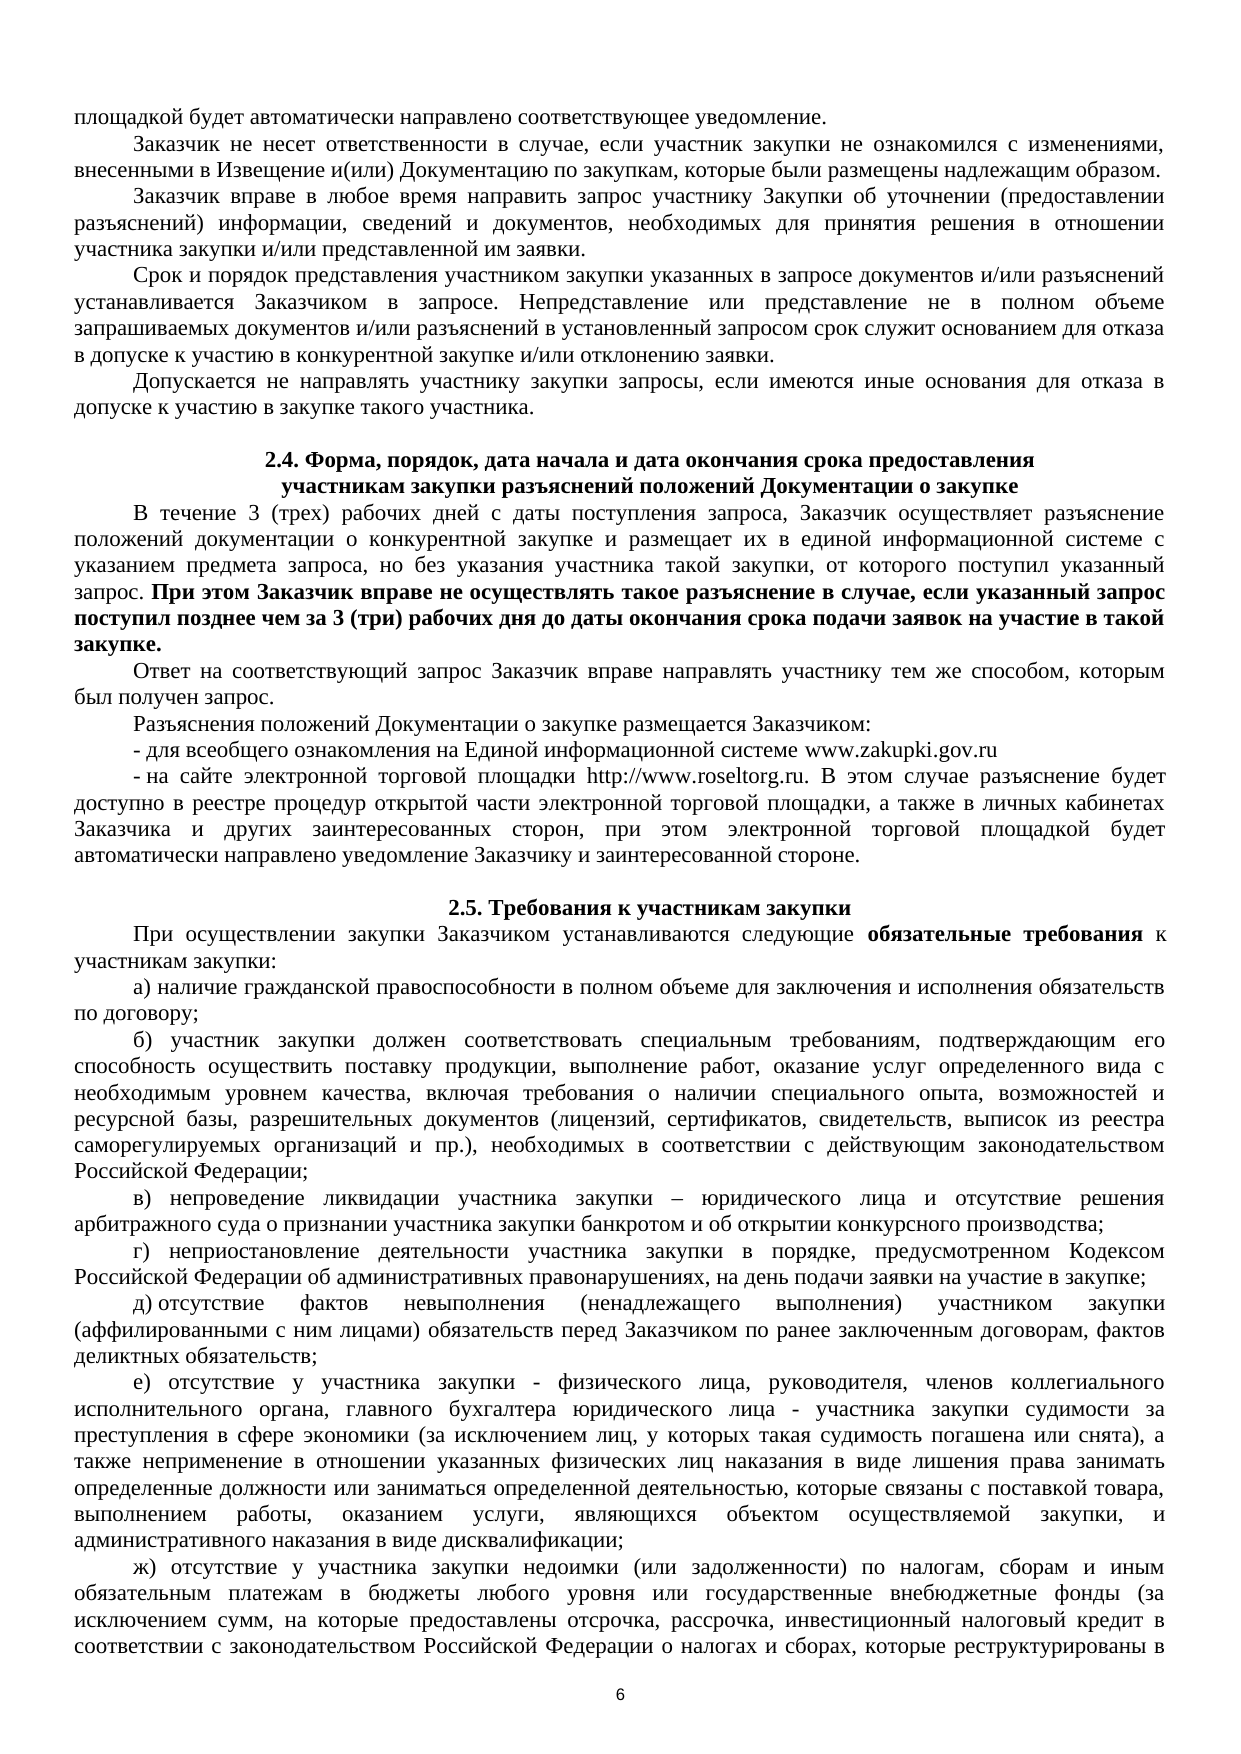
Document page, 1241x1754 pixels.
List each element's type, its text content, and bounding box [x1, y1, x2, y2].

list а) наличие гражданской правоспособности в полном объеме для заключения и исполнения обязательств по договору; [74, 973, 1167, 1026]
list При осуществлении закупки Заказчиком устанавливаются следующие обязательные требования к участникам закупки: [74, 920, 1167, 973]
text 2.4. Форма, порядок, дата начала и дата окончания срока предоставления [74, 446, 1167, 472]
text Разъяснения положений Документации о закупке размещается Заказчиком: [74, 709, 1167, 736]
text Заказчик не несет ответственности в случае, если участник закупки не ознакомился с изменениями, внесенными в Извещение и(или) Документацию по закупкам, которые были размещены надлежащим образом. [74, 130, 1167, 182]
text - на сайте электронной торговой площадки http://www.roseltorg.ru. В этом случае разъяснение будет доступно в реестре процедур открытой части электронной торговой площадки, а также в личных кабинетах Заказчика и других заинтересованных сторон, при этом электронной торговой площадкой будет автоматически направлено уведомление Заказчику и заинтересованной стороне. [74, 762, 1167, 868]
list б) участник закупки должен соответствовать специальным требованиям, подтверждающим его способность осуществить поставку продукции, выполнение работ, оказание услуг определенного вида с необходимым уровнем качества, включая требования о наличии специального опыта, возможностей и ресурсной базы, разрешительных документов (лицензий, сертификатов, свидетельств, выписок из реестра саморегулируемых организаций и пр.), необходимых в соответствии с действующим законодательством Российской Федерации; [74, 1026, 1167, 1184]
text 2.5. Требования к участникам закупки [74, 894, 1167, 920]
text Заказчик вправе в любое время направить запрос участнику Закупки об уточнении (предоставлении разъяснений) информации, сведений и документов, необходимых для принятия решения в отношении участника закупки и/или представленной им заявки. [74, 182, 1167, 262]
text участникам закупки разъяснений положений Документации о закупке [74, 472, 1167, 499]
list д) отсутствие фактов невыполнения (ненадлежащего выполнения) участником закупки (аффилированными с ним лицами) обязательств перед Заказчиком по ранее заключенным договорам, фактов деликтных обязательств; [74, 1289, 1167, 1368]
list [74, 1553, 1167, 1658]
list в) непроведение ликвидации участника закупки – юридического лица и отсутствие решения арбитражного суда о признании участника закупки банкротом и об открытии конкурсного производства; [74, 1184, 1167, 1237]
text Срок и порядок представления участником закупки указанных в запросе документов и/или разъяснений устанавливается Заказчиком в запросе. Непредставление или представление не в полном объеме запрашиваемых документов и/или разъяснений в установленный запросом срок служит основанием для отказа в допуске к участию в конкурентной закупке и/или отклонению заявки. [74, 262, 1167, 367]
text Ответ на соответствующий запрос Заказчик вправе направлять участнику тем же способом, которым был получен запрос. [74, 657, 1167, 709]
text В течение 3 (трех) рабочих дней с даты поступления запроса, Заказчик осуществляет разъяснение положений документации о конкурентной закупке и размещает их в единой информационной системе с указанием предмета запроса, но без указания участника такой закупки, от которого поступил указанный запрос. При этом Заказчик вправе не осуществлять такое разъяснение в случае, если указанный запрос поступил позднее чем за 3 (три) рабочих дня до даты окончания срока подачи заявок на участие в такой закупке. [74, 499, 1167, 657]
list г) неприостановление деятельности участника закупки в порядке, предусмотренном Кодексом Российской Федерации об административных правонарушениях, на день подачи заявки на участие в закупке; [74, 1237, 1167, 1289]
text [74, 103, 1167, 130]
text - для всеобщего ознакомления на Единой информационной системе www.zakupki.gov.ru [74, 736, 1167, 762]
list е) отсутствие у участника закупки - физического лица, руководителя, членов коллегиального исполнительного органа, главного бухгалтера юридического лица - участника закупки судимости за преступления в сфере экономики (за исключением лиц, у которых такая судимость погашена или снята), а также неприменение в отношении указанных физических лиц наказания в виде лишения права занимать определенные должности или заниматься определенной деятельностью, которые связаны с поставкой товара, выполнением работы, оказанием услуги, являющихся объектом осуществляемой закупки, и административного наказания в виде дисквалификации; [74, 1368, 1167, 1553]
text Допускается не направлять участнику закупки запросы, если имеются иные основания для отказа в допуске к участию в закупке такого участника. [74, 367, 1167, 420]
